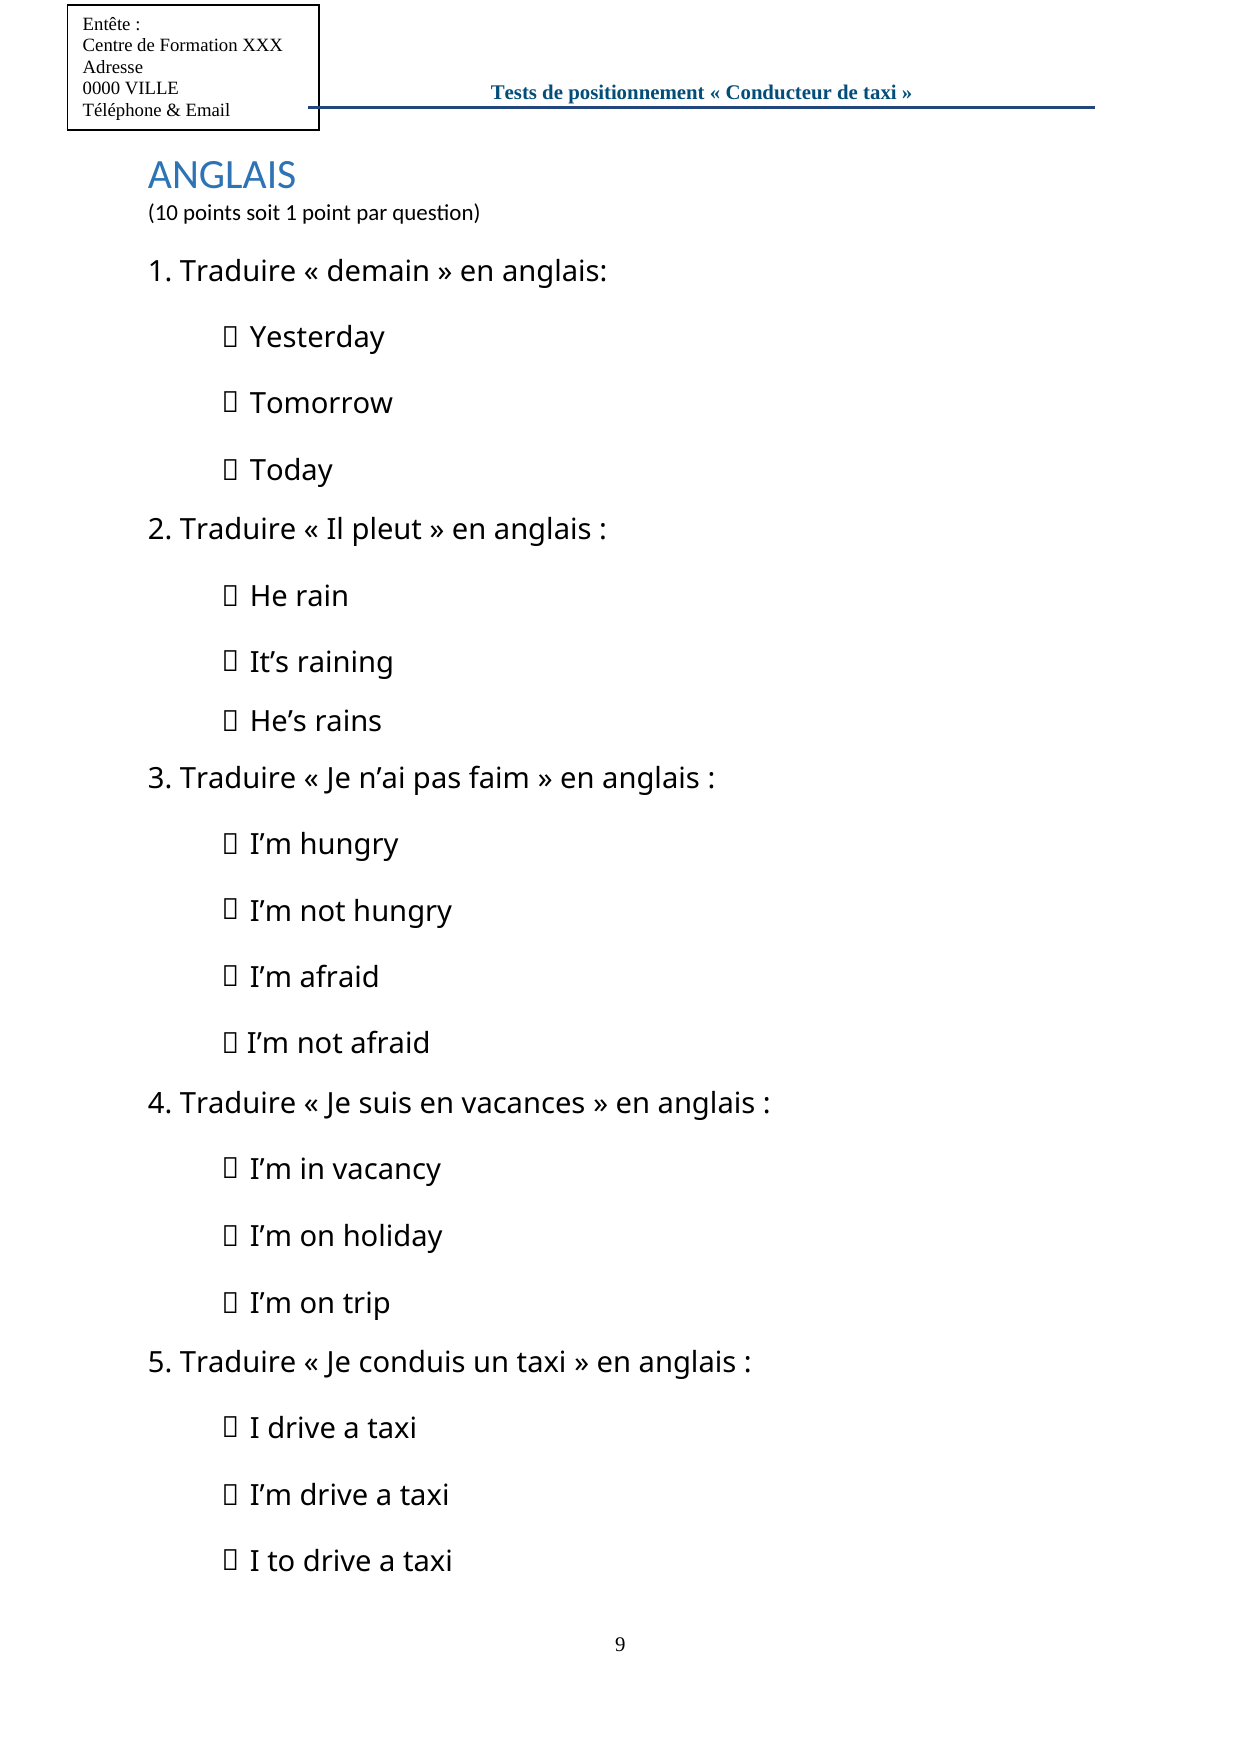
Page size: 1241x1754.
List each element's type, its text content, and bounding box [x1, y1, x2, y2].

text  I’m hungry [148, 819, 1093, 861]
text  I drive a taxi [148, 1404, 1093, 1446]
text  He’s rains [148, 704, 1093, 736]
text  I’m on trip [148, 1278, 1093, 1320]
text  I’m on holiday [148, 1212, 1093, 1253]
subtitle ANGLAIS [148, 148, 1093, 198]
text 4. Traduire « Je suis en vacances » en anglais : [148, 1086, 1093, 1118]
text  I’m afraid [148, 952, 1093, 994]
text  Tomorrow [148, 379, 1093, 421]
text 2. Traduire « Il pleut » en anglais : [148, 512, 1093, 545]
text  Yesterday [148, 312, 1093, 354]
text  Today [148, 445, 1093, 487]
text  I’m not hungry [148, 886, 1093, 928]
text (10 points soit 1 point par question) [148, 198, 1093, 226]
text 3. Traduire « Je n’ai pas faim » en anglais : [148, 761, 1093, 793]
text  I to drive a taxi [148, 1537, 1093, 1579]
text 1. Traduire « demain » en anglais: [148, 253, 1093, 286]
text  He rain [148, 571, 1093, 613]
text  I’m drive a taxi [148, 1470, 1093, 1512]
text 5. Traduire « Je conduis un taxi » en anglais : [148, 1345, 1093, 1377]
text  I’m in vacancy [148, 1145, 1093, 1187]
text  It’s raining [148, 638, 1093, 679]
text  I’m not afraid [148, 1019, 1093, 1061]
